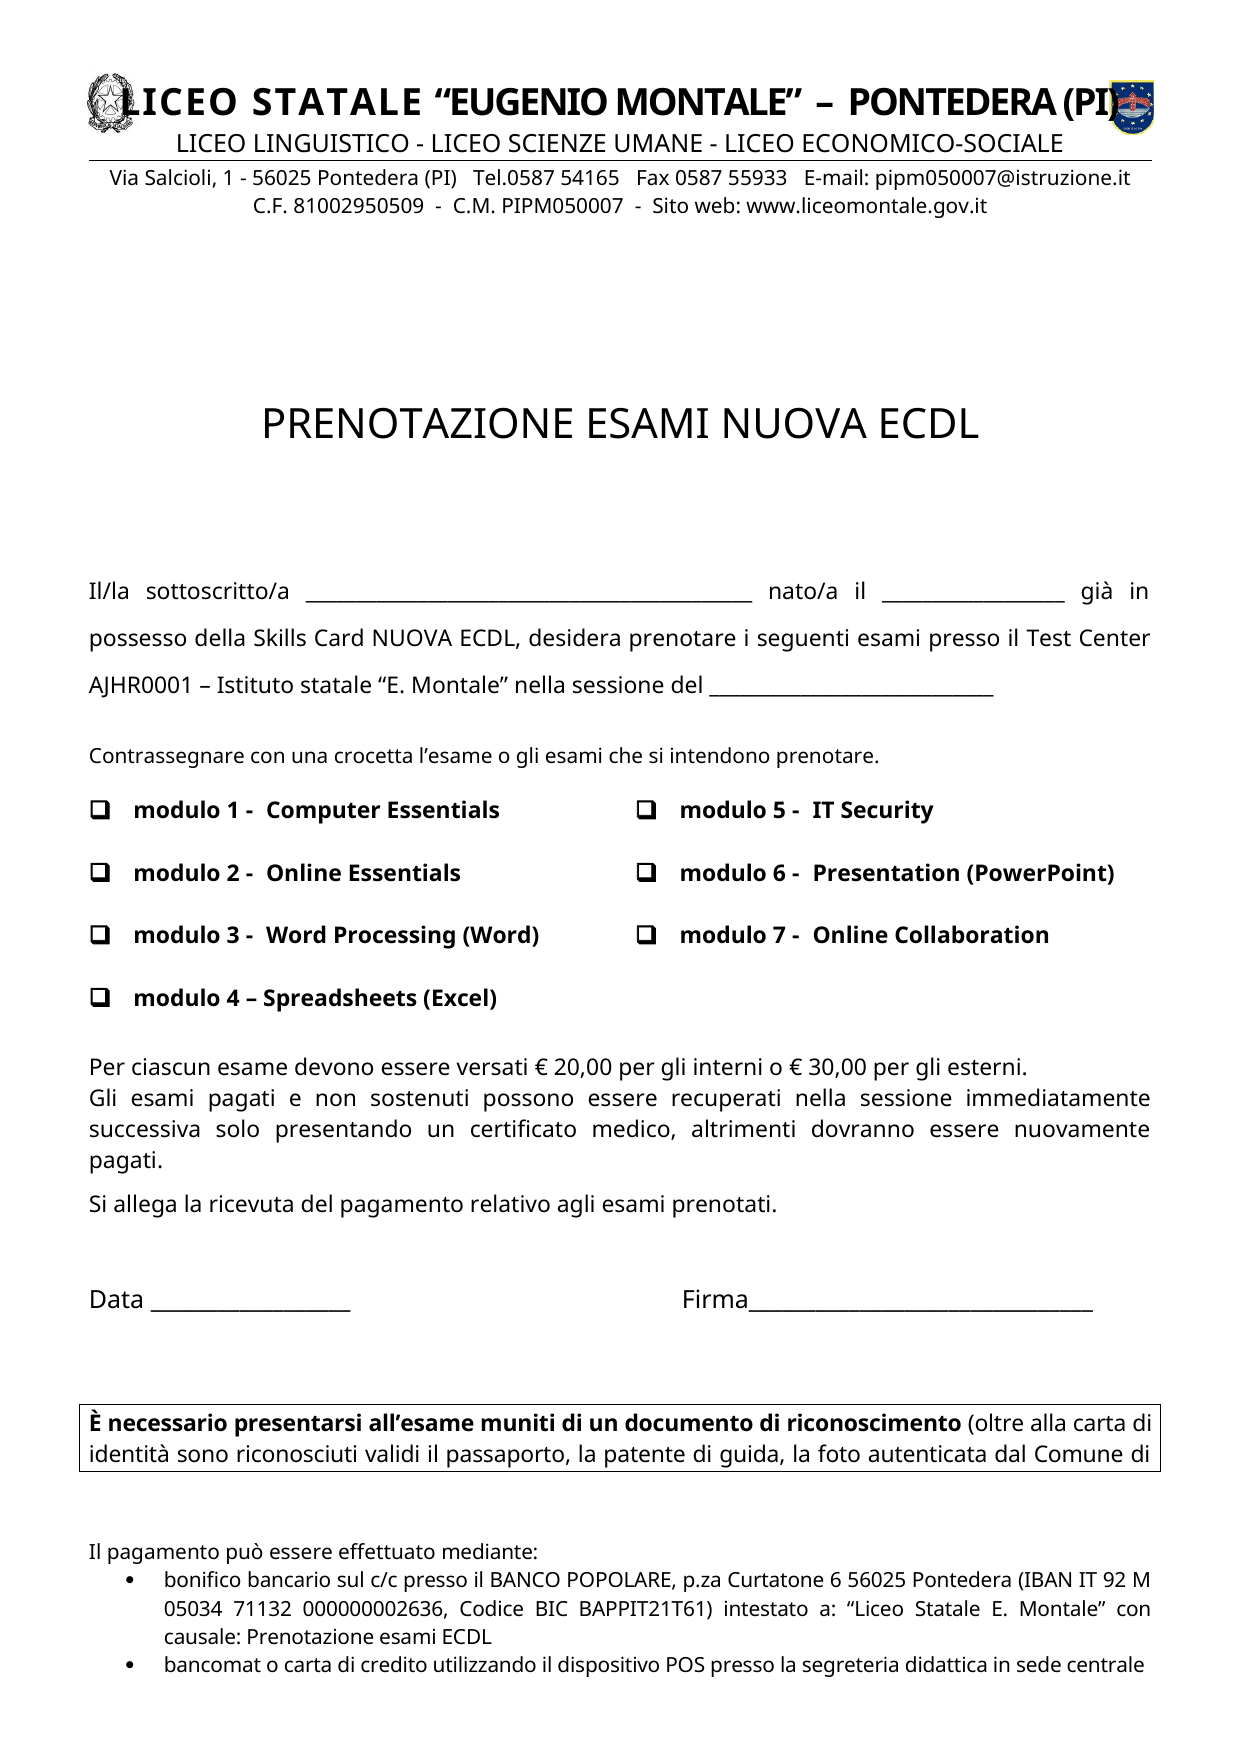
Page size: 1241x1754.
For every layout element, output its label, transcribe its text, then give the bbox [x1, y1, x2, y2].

picture [1109, 80, 1154, 135]
picture [84, 68, 138, 138]
subtitle PRENOTAZIONE ESAMI NUOVA ECDL [89, 393, 1152, 450]
list modulo 1 - Computer Essentials [89, 794, 605, 826]
text Gli esami pagati e non sostenuti possono essere recuperati nella sessione immediatamente successiva solo presentando un certificato medico, altrimenti dovranno essere nuovamente pagati. [89, 1082, 1152, 1176]
text Si allega la ricevuta del pagamento relativo agli esami prenotati. [89, 1188, 1152, 1219]
text Per ciascun esame devono essere versati € 20,00 per gli interni o € 30,00 per gli esterni. [89, 1051, 1152, 1082]
list modulo 4 – Spreadsheets (Excel) [89, 982, 605, 1013]
list modulo 2 - Online Essentials [89, 857, 605, 888]
text Il/la sottoscritto/a ____________________________________________ nato/a il __________________ già in possesso della Skills Card NUOVA ECDL, desidera prenotare i seguenti esami presso il Test Center AJHR0001 – Istituto statale “E. Montale” nella sessione del ____________________________ [89, 575, 1152, 700]
list modulo 3 - Word Processing (Word) [89, 919, 605, 951]
list modulo 5 - IT Security [635, 794, 1152, 826]
text Contrassegnare con una crocetta l’esame o gli esami che si intendono prenotare. [89, 741, 1152, 769]
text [80, 1405, 1160, 1471]
picture [1109, 90, 1113, 119]
list modulo 6 - Presentation (PowerPoint) [635, 857, 1152, 888]
list modulo 7 - Online Collaboration [635, 919, 1152, 951]
text Data __________________ Firma_______________________________ [89, 1282, 1152, 1316]
